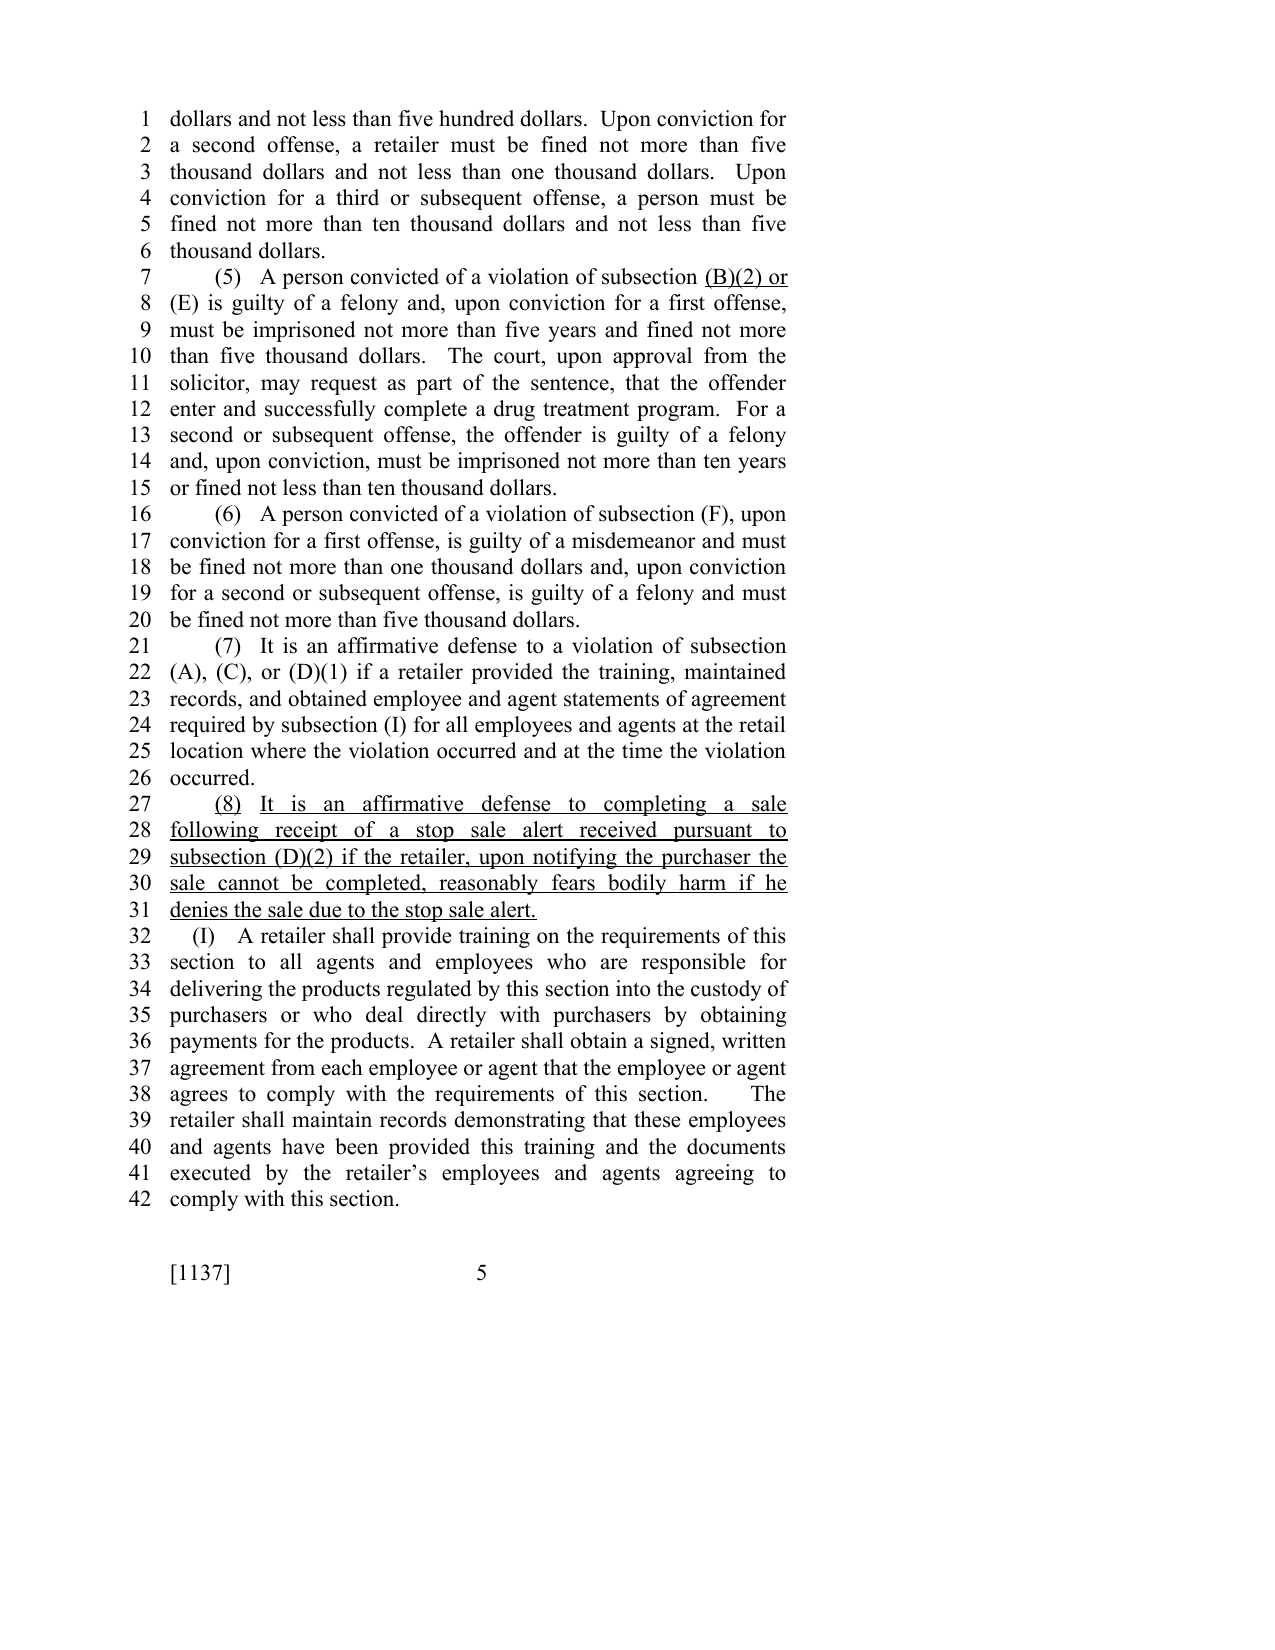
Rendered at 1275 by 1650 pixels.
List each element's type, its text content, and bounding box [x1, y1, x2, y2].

text (8) It is an affirmative defense to completing a sale following receipt of a stop sale alert received pursuant to subsection (D)(2) if the retailer, upon notifying the purchaser the sale cannot be completed, reasonably fears bodily harm if he denies the sale due to the stop sale alert. [169, 893, 787, 922]
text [169, 105, 787, 263]
text (5) A person convicted of a violation of subsection (B)(2) or (E) is guilty of a felony and, upon conviction for a first offense, must be imprisoned not more than five years and fined not more than five thousand dollars. The court, upon approval from the solicitor, may request as part of the sentence, that the offender enter and successfully complete a drug treatment program. For a second or subsequent offense, the offender is guilty of a felony and, upon conviction, must be imprisoned not more than ten years or fined not less than ten thousand dollars. [169, 263, 787, 500]
text (8) It is an affirmative defense to completing a sale following receipt of a stop sale alert received pursuant to subsection (D)(2) if the retailer, upon notifying the purchaser the sale cannot be completed, reasonably fears bodily harm if he denies the sale due to the stop sale alert. [169, 790, 787, 839]
text (7) It is an affirmative defense to a violation of subsection (A), (C), or (D)(1) if a retailer provided the training, maintained records, and obtained employee and agent statements of agreement required by subsection (I) for all employees and agents at the retail location where the violation occurred and at the time the violation occurred. [169, 632, 787, 790]
text (I) A retailer shall provide training on the requirements of this section to all agents and employees who are responsible for delivering the products regulated by this section into the custody of purchasers or who deal directly with purchasers by obtaining payments for the products. A retailer shall obtain a signed, written agreement from each employee or agent that the employee or agent agrees to comply with the requirements of this section. The retailer shall maintain records demonstrating that these employees and agents have been provided this training and the documents executed by the retailer’s employees and agents agreeing to comply with this section. [169, 922, 787, 1212]
text (6) A person convicted of a violation of subsection (F), upon conviction for a first offense, is guilty of a misdemeanor and must be fined not more than one thousand dollars and, upon conviction for a second or subsequent offense, is guilty of a felony and must be fined not more than five thousand dollars. [169, 500, 787, 632]
